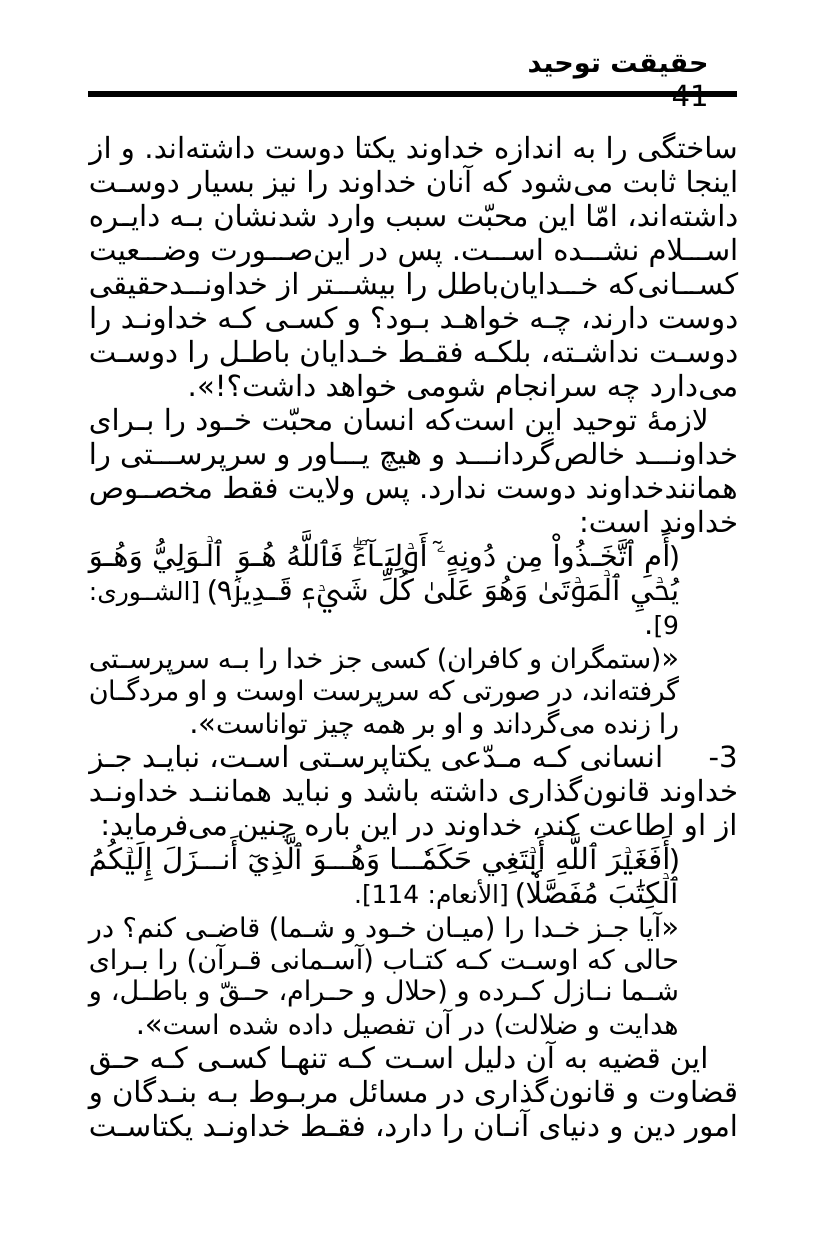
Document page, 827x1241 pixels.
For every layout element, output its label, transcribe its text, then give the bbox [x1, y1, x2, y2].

text ﴿أَمِ ٱتَّخَذُواْ مِن دُونِهِۦٓ أَوۡلِيَآءَۖ فَٱللَّهُ هُوَ ٱلۡوَلِيُّ وَهُوَ يُحۡيِ ٱلۡمَوۡتَىٰ وَهُوَ عَلَىٰ كُلِّ شَيۡءٖ قَدِيرٞ٩﴾ [الشورى: 9]. [89, 539, 679, 641]
text «آیا جز خدا را (میان خود و شما) قاضی کنم؟ در حالی که اوست که کتاب (آسمانی قرآن) را برای شما نازل کرده و (حلال و حرام، حقّ و باطل، و هدایت و ضلالت) در آن تفصیل داده شده است». [89, 910, 679, 1041]
text «(ستمگران و کافران) کسی جز خدا را به سرپرستی گرفته‌اند، در صورتی که سرپرست اوست و او مردگان را زنده می‌گرداند و او بر همه چیز تواناست». [89, 641, 679, 740]
list انسانی که مدّعی یکتاپرستی است، نباید جز خداوند قانون‌گذاری داشته باشد و نباید همانند خداوند از او اطاعت کند، خداوند در این باره چنین می‌فرماید: [89, 740, 738, 842]
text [89, 132, 738, 403]
text ﴿أَفَغَيۡرَ ٱللَّهِ أَبۡتَغِي حَكَمٗا وَهُوَ ٱلَّذِيٓ أَنزَلَ إِلَيۡكُمُ ٱلۡكِتَٰبَ مُفَصَّلٗا﴾ [الأنعام: 114]. [89, 842, 679, 910]
text لازمۀ توحید این است‌که انسان محبّت خود را برای خداوند خالص‌گرداند و هیچ یاور و سرپرستی را همانندخداوند دوست ندارد. پس ولایت فقط مخصوص خداوند است: [89, 403, 738, 539]
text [89, 1041, 738, 1143]
